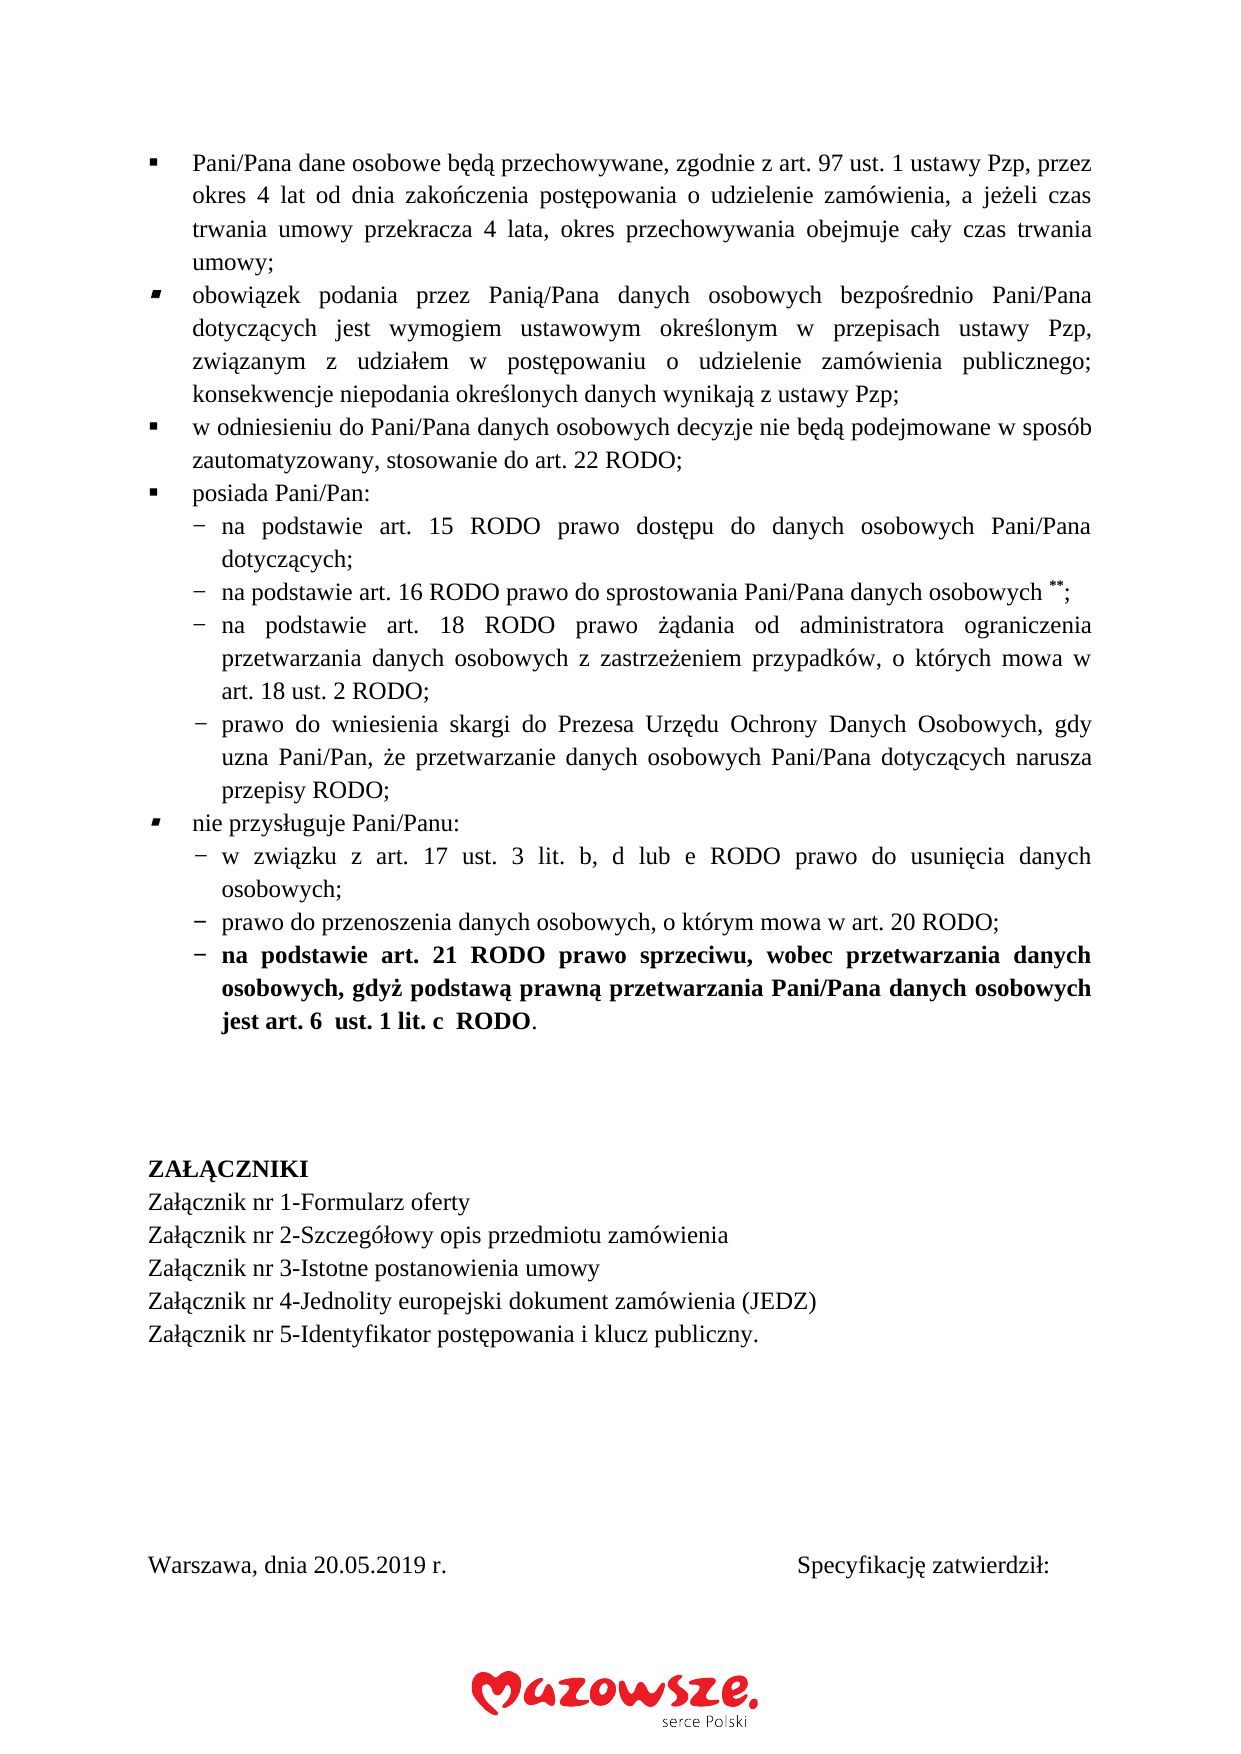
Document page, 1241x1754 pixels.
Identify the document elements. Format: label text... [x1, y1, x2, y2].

list posiada Pani/Pan: [148, 478, 1093, 507]
text Załącznik nr 1-Formularz oferty [148, 1187, 1093, 1216]
list obowiązek podania przez Panią/Pana danych osobowych bezpośrednio Pani/Pana dotyczących jest wymogiem ustawowym określonym w przepisach ustawy Pzp, związanym z udziałem w postępowaniu o udzielenie zamówienia publicznego; konsekwencje niepodania określonych danych wynikają z ustawy Pzp; [148, 280, 1093, 407]
text ZAŁĄCZNIKI [148, 1154, 1093, 1183]
text Załącznik nr 3-Istotne postanowienia umowy [148, 1253, 1093, 1282]
list prawo do wniesienia skargi do Prezesa Urzędu Ochrony Danych Osobowych, gdy uzna Pani/Pan, że przetwarzanie danych osobowych Pani/Pana dotyczących narusza przepisy RODO; [192, 709, 1093, 804]
list na podstawie art. 15 RODO prawo dostępu do danych osobowych Pani/Pana dotyczących; [192, 511, 1093, 573]
text Załącznik nr 2-Szczegółowy opis przedmiotu zamówienia [148, 1220, 1093, 1249]
list prawo do przenoszenia danych osobowych, o którym mowa w art. 20 RODO; [192, 907, 1093, 936]
list na podstawie art. 16 RODO prawo do sprostowania Pani/Pana danych osobowych **; [192, 577, 1093, 606]
list na podstawie art. 21 RODO prawo sprzeciwu, wobec przetwarzania danych osobowych, gdyż podstawą prawną przetwarzania Pani/Pana danych osobowych jest art. 6 ust. 1 lit. c RODO. [192, 940, 1093, 1035]
text Załącznik nr 4-Jednolity europejski dokument zamówienia (JEDZ) [148, 1286, 1093, 1315]
list Pani/Pana dane osobowe będą przechowywane, zgodnie z art. 97 ust. 1 ustawy Pzp, przez okres 4 lat od dnia zakończenia postępowania o udzielenie zamówienia, a jeżeli czas trwania umowy przekracza 4 lata, okres przechowywania obejmuje cały czas trwania umowy; [148, 148, 1093, 275]
list w związku z art. 17 ust. 3 lit. b, d lub e RODO prawo do usunięcia danych osobowych; [192, 841, 1093, 903]
text Warszawa, dnia 20.05.2019 r. Specyfikację zatwierdził: [148, 1550, 1148, 1579]
picture [471, 1671, 758, 1727]
list nie przysługuje Pani/Panu: [148, 808, 1093, 837]
list na podstawie art. 18 RODO prawo żądania od administratora ograniczenia przetwarzania danych osobowych z zastrzeżeniem przypadków, o których mowa w art. 18 ust. 2 RODO; [192, 610, 1093, 705]
text Załącznik nr 5-Identyfikator postępowania i klucz publiczny. [148, 1319, 1093, 1348]
list w odniesieniu do Pani/Pana danych osobowych decyzje nie będą podejmowane w sposób zautomatyzowany, stosowanie do art. 22 RODO; [148, 412, 1093, 473]
